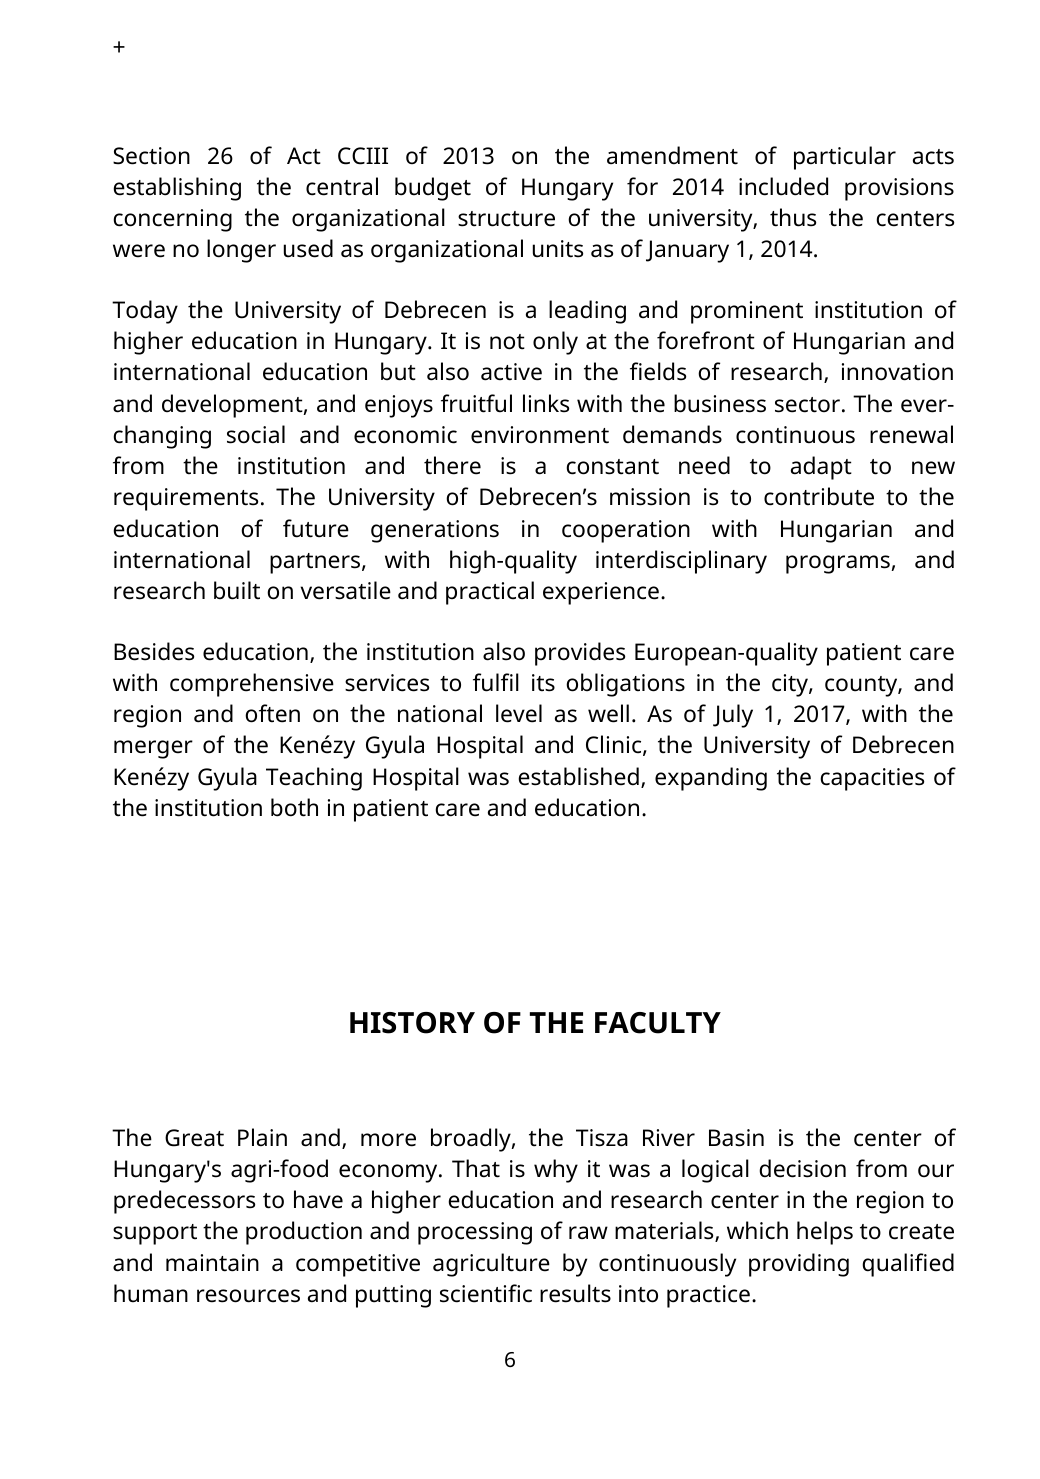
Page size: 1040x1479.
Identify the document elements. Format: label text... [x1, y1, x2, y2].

text Besides education, the institution also provides European-quality patient care with comprehensive services to fulfil its obligations in the city, county, and region and often on the national level as well. As of July 1, 2017, with the merger of the Kenézy Gyula Hospital and Clinic, the University of Debrecen Kenézy Gyula Teaching Hospital was established, expanding the capacities of the institution both in patient care and education. [112, 635, 956, 823]
text The Great Plain and, more broadly, the Tisza River Basin is the center of Hungary's agri-food economy. That is why it was a logical decision from our predecessors to have a higher education and research center in the region to support the production and processing of raw materials, which helps to create and maintain a competitive agriculture by continuously providing qualified human resources and putting scientific results into practice. [112, 1121, 956, 1309]
text HISTORY OF THE FACULTY [112, 1002, 956, 1042]
text Today the University of Debrecen is a leading and prominent institution of higher education in Hungary. It is not only at the forefront of Hungarian and international education but also active in the fields of research, innovation and development, and enjoys fruitful links with the business sector. The ever-changing social and economic environment demands continuous renewal from the institution and there is a constant need to adapt to new requirements. The University of Debrecen’s mission is to contribute to the education of future generations in cooperation with Hungarian and international partners, with high-quality interdisciplinary programs, and research built on versatile and practical experience. [112, 294, 956, 606]
text Section 26 of Act CCIII of 2013 on the amendment of particular acts establishing the central budget of Hungary for 2014 included provisions concerning the organizational structure of the university, thus the centers were no longer used as organizational units as of January 1, 2014. [112, 139, 956, 264]
